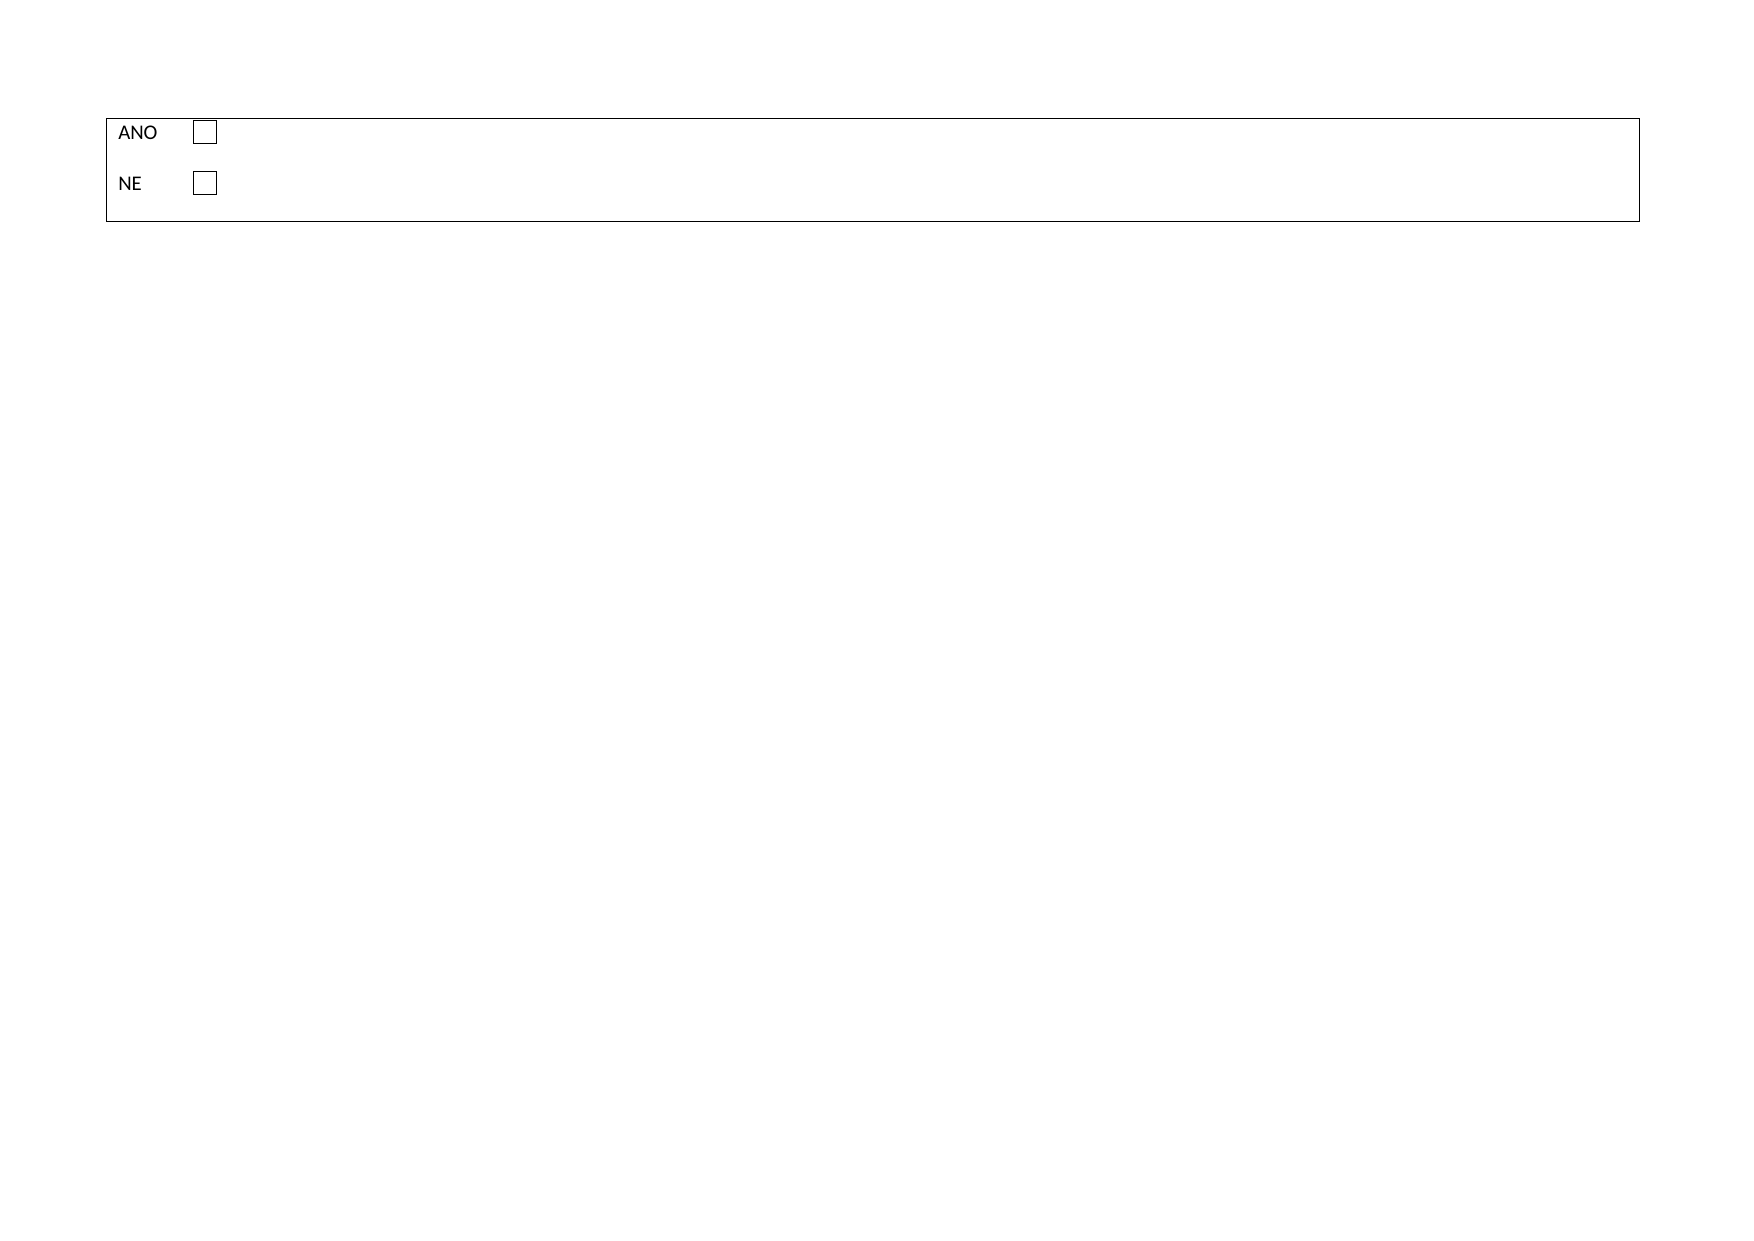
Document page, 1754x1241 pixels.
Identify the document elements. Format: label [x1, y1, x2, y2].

table_header [107, 119, 1639, 221]
